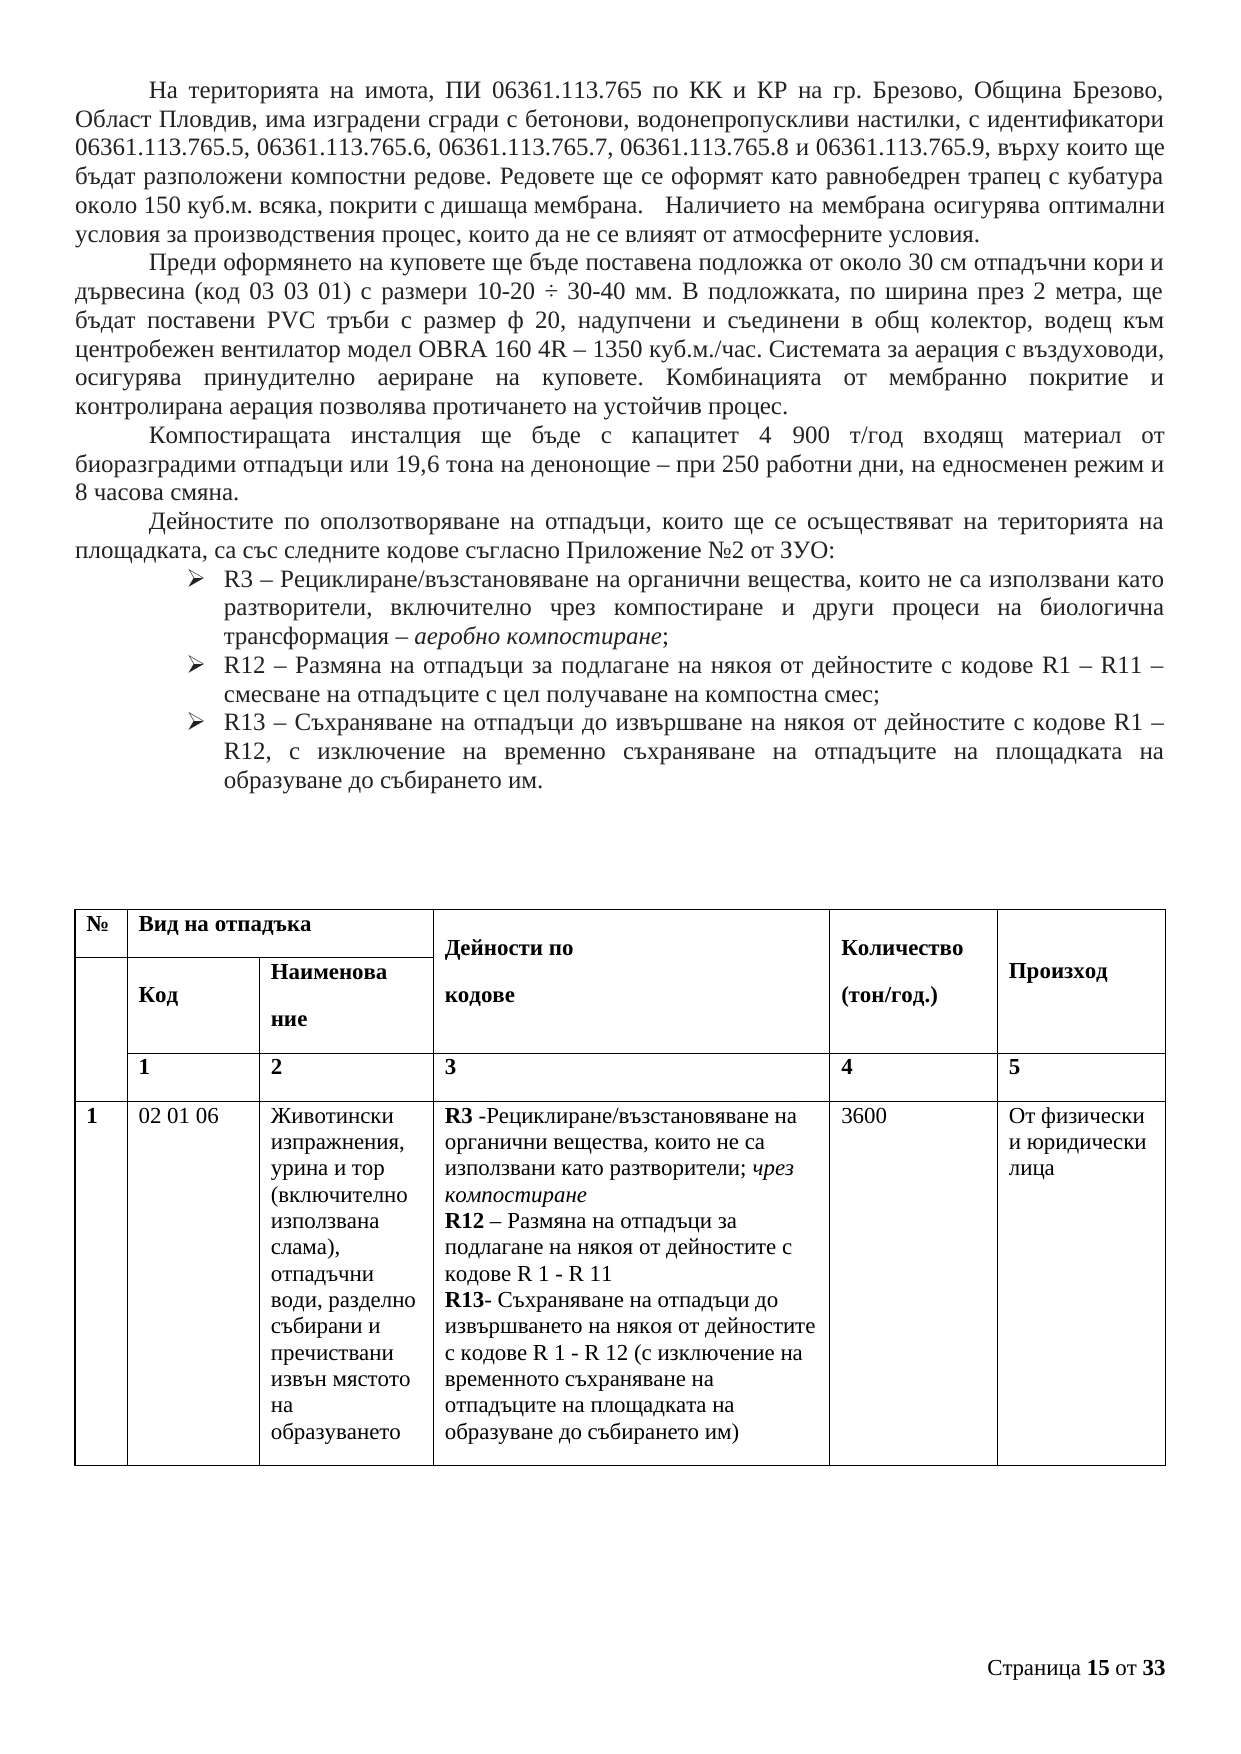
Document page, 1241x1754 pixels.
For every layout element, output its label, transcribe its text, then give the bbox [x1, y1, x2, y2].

list R3 – Рециклиране/възстановяване на органични вещества, които не са използвани като разтворители, включително чрез компостиране и други процеси на биологична трансформация – аеробно компостиране; [186, 564, 1165, 650]
table_cell 4 [830, 1054, 997, 1101]
table_header Дейности по кодове [434, 910, 829, 1052]
table_cell [76, 958, 127, 1101]
list R13 – Съхраняване на отпадъци до извършване на някоя от дейностите с кодове R1 – R12, с изключение на временно съхраняване на отпадъците на площадката на образуване до събирането им. [186, 707, 1165, 794]
table_cell Код [128, 958, 259, 1052]
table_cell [998, 1102, 1165, 1465]
table_header Количество (тон/год.) [830, 910, 997, 1052]
table_header Вид на отпадъка [128, 910, 433, 957]
table_header Произход [998, 910, 1165, 1052]
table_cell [434, 1102, 829, 1465]
text Преди оформянето на куповете ще бъде поставена подложка от около 30 см отпадъчни кори и дървесина (код 03 03 01) с размери 10-20 ÷ 30-40 мм. В подложката, по ширина през 2 метра, ще бъдат поставени PVC тръби с размер ф 20, надупчени и съединени в общ колектор, водещ към центробежен вентилатор модел OBRA 160 4R – 1350 куб.м./час. Системата за аерация с въздуховоди, осигурява принудително аериране на куповете. Комбинацията от мембранно покритие и контролирана аерация позволява протичането на устойчив процес. [75, 247, 1165, 420]
table_cell 1 [128, 1054, 259, 1101]
text Дейностите по оползотворяване на отпадъци, които ще се осъществяват на територията на площадката, са със следните кодове съгласно Приложение №2 от ЗУО: [75, 506, 1165, 564]
table_cell 5 [998, 1054, 1165, 1101]
text Компостиращата инсталция ще бъде с капацитет 4 900 т/год входящ материал от биоразградими отпадъци или 19,6 тона на денонощие – при 250 работни дни, на едносменен режим и 8 часова смяна. [75, 420, 1165, 506]
text На територията на имота, ПИ 06361.113.765 по КК и КР на гр. Брезово, Община Брезово, Област Пловдив, има изградени сгради с бетонови, водонепропускливи настилки, с идентификатори 06361.113.765.5, 06361.113.765.6, 06361.113.765.7, 06361.113.765.8 и 06361.113.765.9, върху които ще бъдат разположени компостни редове. Редовете ще се оформят като равнобедрен трапец с кубатура около 150 куб.м. всяка, покрити с дишаща мембрана. Наличието на мембрана осигурява оптимални условия за производствения процес, които да не се влияят от атмосферните условия. [75, 75, 1165, 247]
table_cell 3 [434, 1054, 829, 1101]
table_cell 2 [260, 1054, 433, 1101]
table_cell Животински изпражнения, урина и тор (включително използвана слама), отпадъчни води, разделно събирани и пречиствани извън мястото на образуването [260, 1102, 433, 1465]
list R12 – Размяна на отпадъци за подлагане на някоя от дейностите с кодове R1 – R11 – смесване на отпадъците с цел получаване на компостна смес; [186, 650, 1165, 707]
table_cell Наименова ние [260, 958, 433, 1052]
table_cell 02 01 06 [128, 1102, 259, 1465]
table_cell 3600 [830, 1102, 997, 1465]
table_cell 1 [76, 1102, 127, 1465]
table_header № [76, 910, 127, 957]
